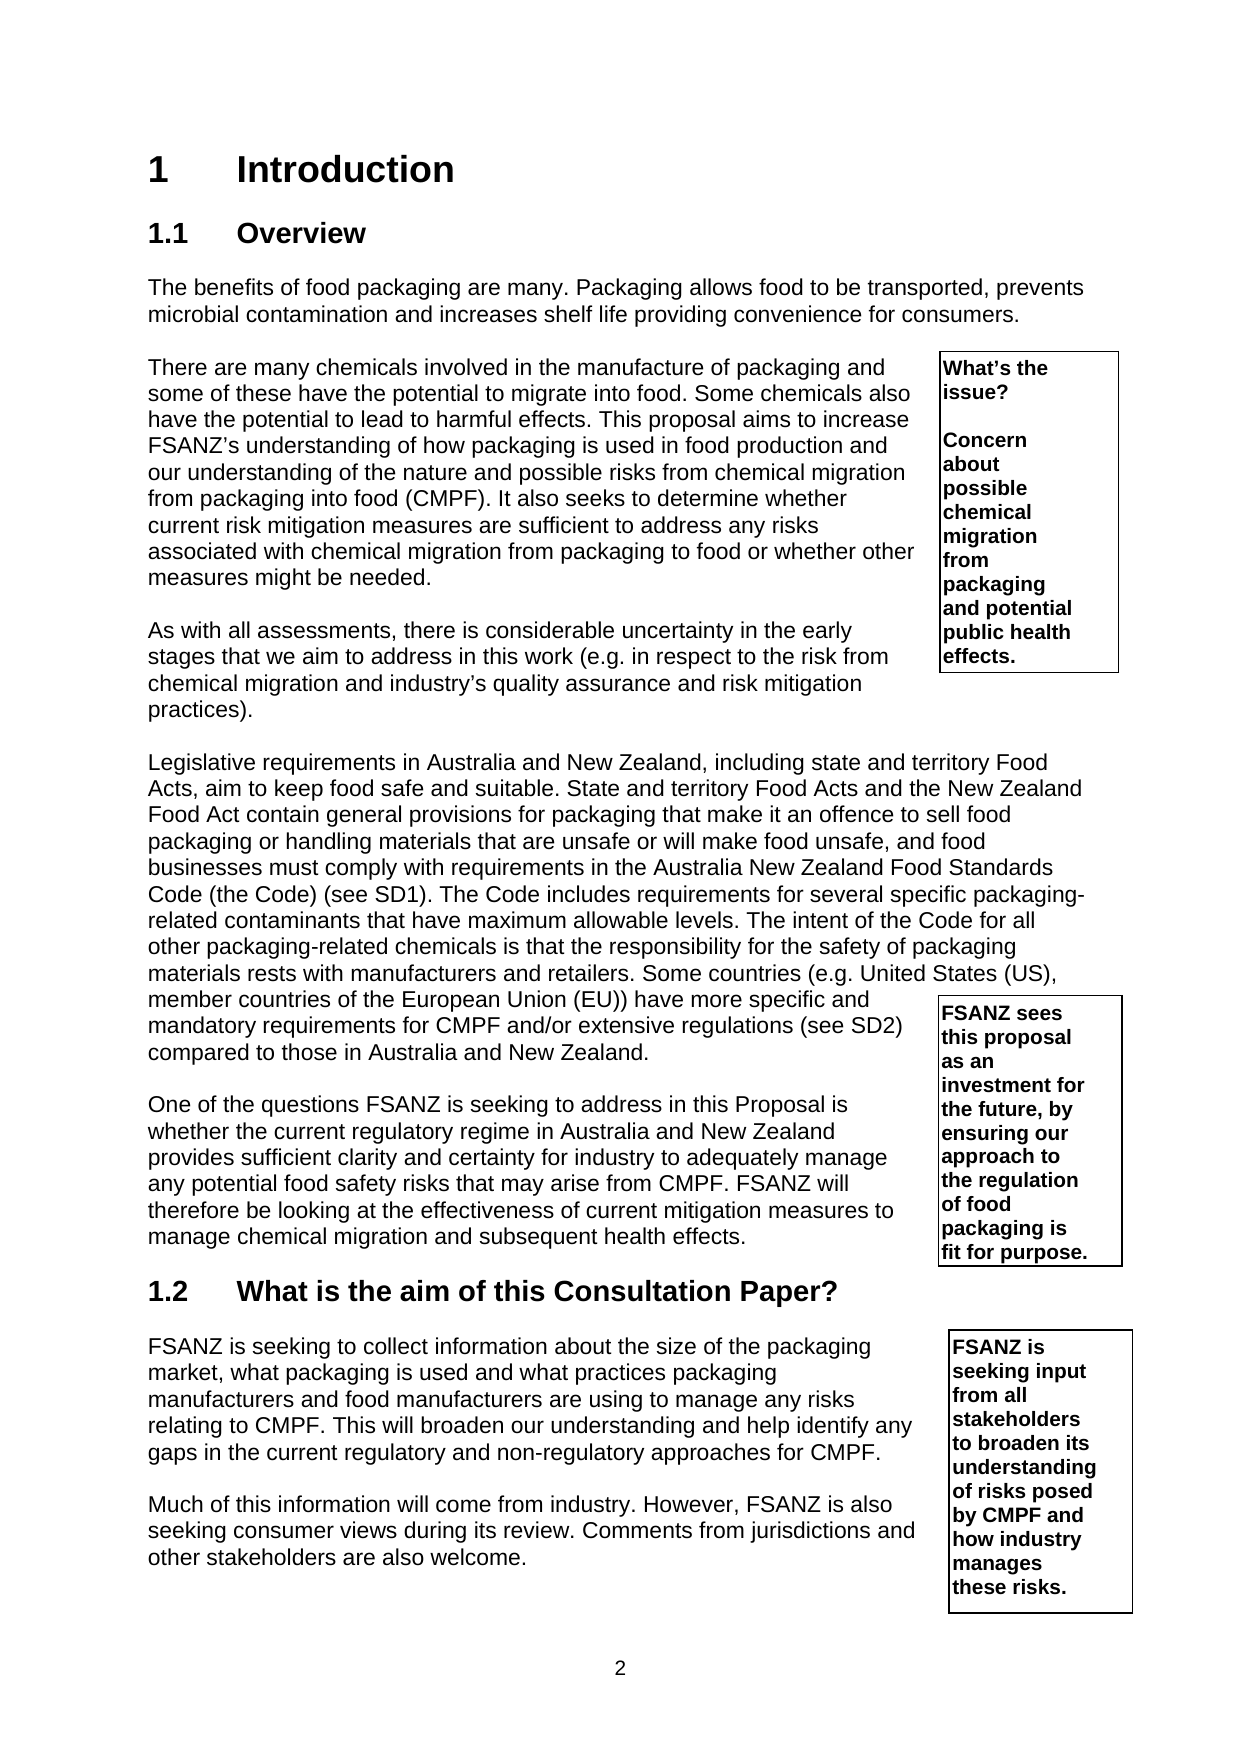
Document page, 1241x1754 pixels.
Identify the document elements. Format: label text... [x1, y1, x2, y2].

text FSANZ is seeking input from all stakeholders to broaden its understanding of risks posed by CMPF and how industry manages these risks. [950, 1333, 1103, 1601]
text The benefits of food packaging are many. Packaging allows food to be transported, prevents microbial contamination and increases shelf life providing convenience for consumers. [148, 274, 1092, 327]
text There are many chemicals involved in the manufacture of packaging and some of these have the potential to migrate into food. Some chemicals also have the potential to lead to harmful effects. This proposal aims to increase FSANZ’s understanding of how packaging is used in food production and our understanding of the nature and possible risks from chemical migration from packaging into food (CMPF). It also seeks to determine whether current risk mitigation measures are sufficient to address any risks associated with chemical migration from packaging to food or whether other measures might be needed. [148, 353, 939, 591]
text As with all assessments, there is considerable uncertainty in the early stages that we aim to address in this work (e.g. in respect to the risk from chemical migration and industry’s quality assurance and risk mitigation practices). [148, 617, 1092, 722]
text FSANZ is seeking to collect information about the size of the packaging market, what packaging is used and what practices packaging manufacturers and food manufacturers are using to manage any risks relating to CMPF. This will broaden our understanding and help identify any gaps in the current regulatory and non-regulatory approaches for CMPF. [148, 1333, 948, 1465]
text Concern about possible chemical migration from packaging and potential public health effects. [941, 428, 1088, 670]
text Legislative requirements in Australia and New Zealand, including state and territory Food Acts, aim to keep food safe and suitable. State and territory Food Acts and the New Zealand Food Act contain general provisions for packaging that make it an offence to sell food packaging or handling materials that are unsafe or will make food unsafe, and food businesses must comply with requirements in the Australia New Zealand Food Standards Code (the Code) (see SD1). The Code includes requirements for several specific packaging-related contaminants that have maximum allowable levels. The intent of the Code for all other packaging-related chemicals is that the responsibility for the safety of packaging materials rests with manufacturers and retailers. Some countries (e.g. United States (US), member countries of the European Union (EU)) have more specific and mandatory requirements for CMPF and/or extensive regulations (see SD2) compared to those in Australia and New Zealand. [148, 749, 1092, 1065]
text FSANZ sees this proposal as an investment for the future, by ensuring our approach to the regulation of food packaging is fit for purpose. [939, 998, 1092, 1263]
text One of the questions FSANZ is seeking to address in this Proposal is whether the current regulatory regime in Australia and New Zealand provides sufficient clarity and certainty for industry to adequately manage any potential food safety risks that may arise from CMPF. FSANZ will therefore be looking at the effectiveness of current mitigation measures to manage chemical migration and subsequent health effects. [148, 1091, 938, 1249]
subtitle 1.1 Overview [148, 216, 1092, 249]
subtitle 1 Introduction [148, 148, 1092, 191]
subtitle 1.2 What is the aim of this Consultation Paper? [148, 1274, 1092, 1308]
text What’s the issue? [941, 354, 1088, 404]
text Much of this information will come from industry. However, FSANZ is also seeking consumer views during its review. Comments from jurisdictions and other stakeholders are also welcome. [148, 1491, 948, 1570]
